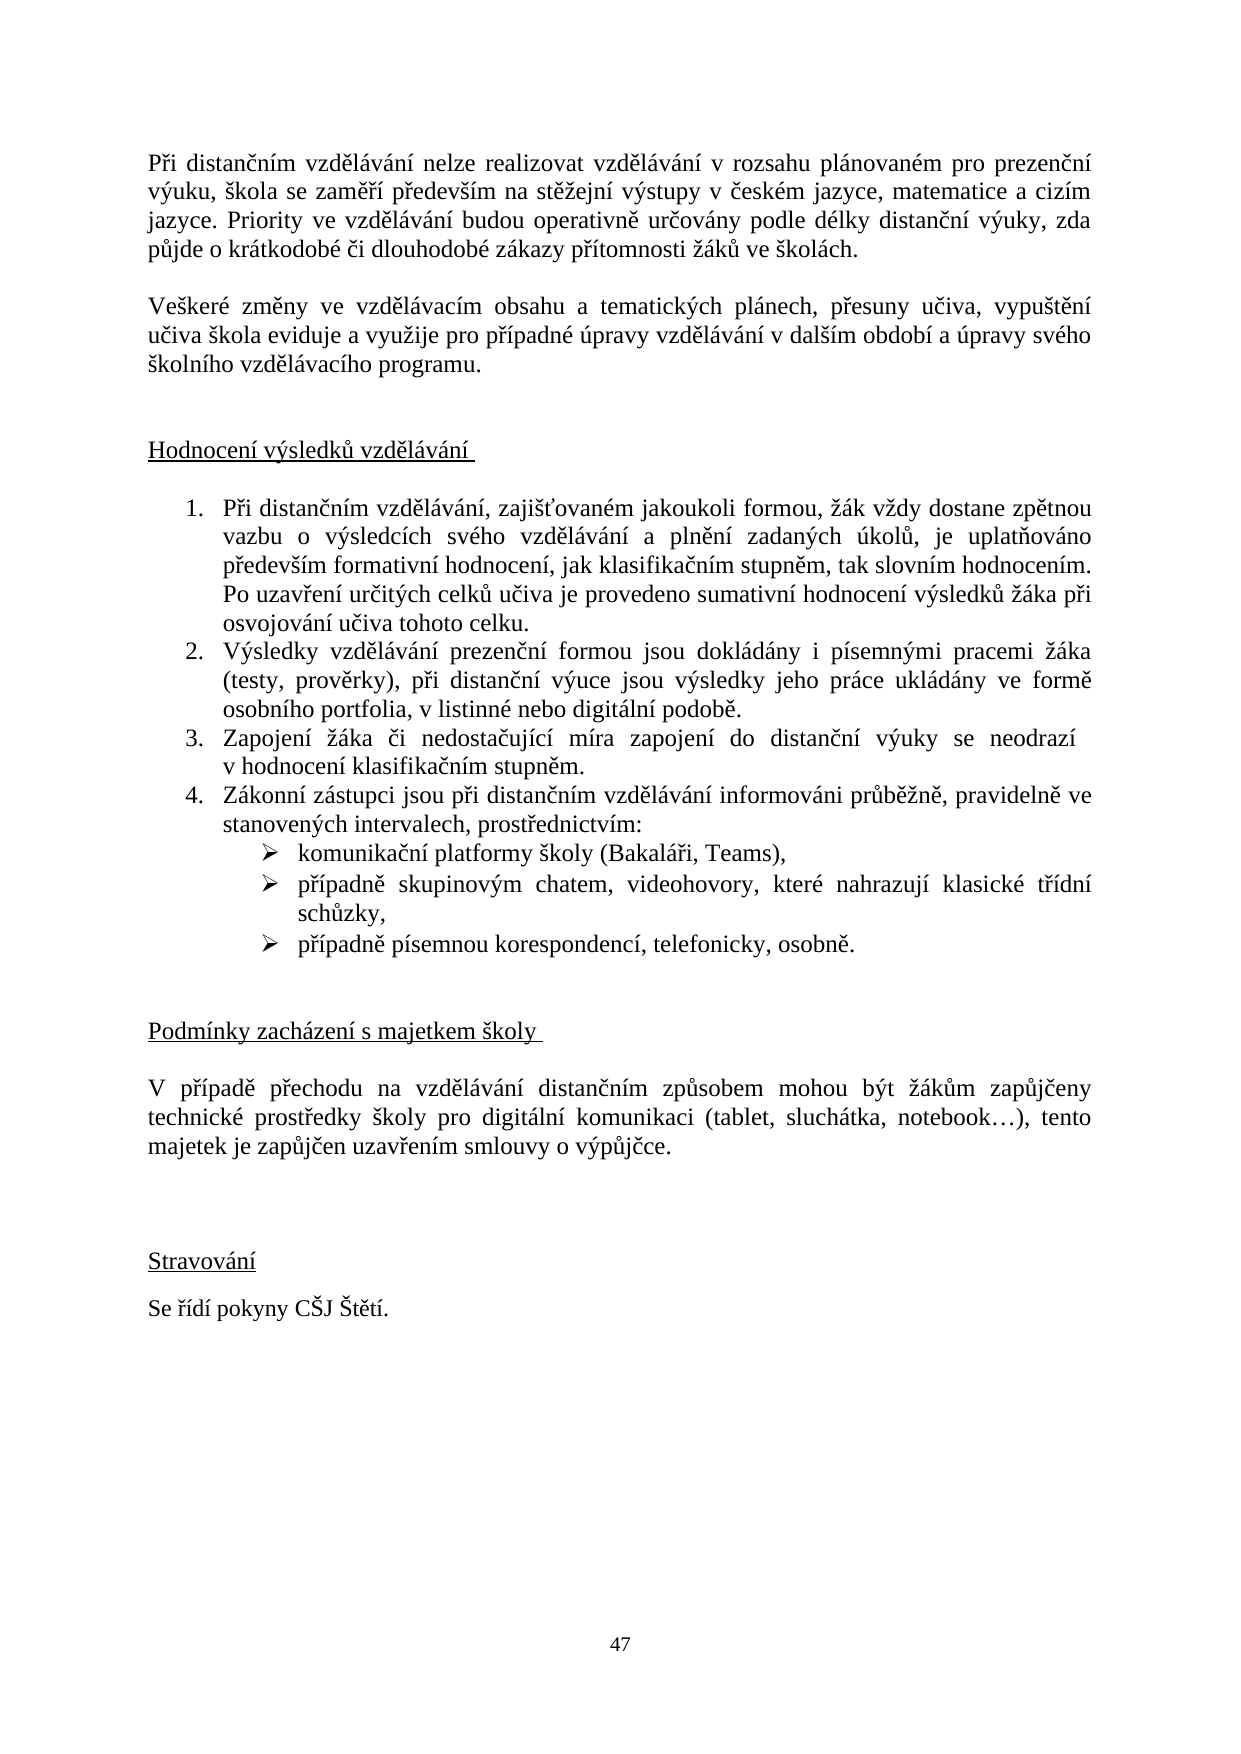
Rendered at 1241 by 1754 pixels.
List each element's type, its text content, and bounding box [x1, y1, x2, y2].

list Výsledky vzdělávání prezenční formou jsou dokládány i písemnými pracemi žáka (testy, prověrky), při distanční výuce jsou výsledky jeho práce ukládány ve formě osobního portfolia, v listinné nebo digitální podobě. [185, 636, 1092, 723]
list Zapojení žáka či nedostačující míra zapojení do distanční výuky se neodrazí v hodnocení klasifikačním stupněm. [185, 723, 1092, 780]
list případně písemnou korespondencí, telefonicky, osobně. [260, 929, 1092, 958]
list komunikační platformy školy (Bakaláři, Teams), [260, 838, 1092, 866]
list Při distančním vzdělávání, zajišťovaném jakoukoli formou, žák vždy dostane zpětnou vazbu o výsledcích svého vzdělávání a plnění zadaných úkolů, je uplatňováno především formativní hodnocení, jak klasifikačním stupněm, tak slovním hodnocením. Po uzavření určitých celků učiva je provedeno sumativní hodnocení výsledků žáka při osvojování učiva tohoto celku. [185, 493, 1092, 636]
text V případě přechodu na vzdělávání distančním způsobem mohou být žákům zapůjčeny technické prostředky školy pro digitální komunikaci (tablet, sluchátka, notebook…), tento majetek je zapůjčen uzavřením smlouvy o výpůjčce. [148, 1073, 1092, 1159]
text Podmínky zacházení s majetkem školy [148, 1016, 1092, 1044]
text Při distančním vzdělávání nelze realizovat vzdělávání v rozsahu plánovaném pro prezenční výuku, škola se zaměří především na stěžejní výstupy v českém jazyce, matematice a cizím jazyce. Priority ve vzdělávání budou operativně určovány podle délky distanční výuky, zda půjde o krátkodobé či dlouhodobé zákazy přítomnosti žáků ve školách. [148, 148, 1092, 263]
text Hodnocení výsledků vzdělávání [148, 435, 1092, 464]
text Se řídí pokyny CŠJ Štětí. [148, 1293, 1092, 1321]
list Zákonní zástupci jsou při distančním vzdělávání informováni průběžně, pravidelně ve stanovených intervalech, prostřednictvím: [185, 780, 1092, 838]
text Stravování [148, 1246, 1092, 1274]
list případně skupinovým chatem, videohovory, které nahrazují klasické třídní schůzky, [260, 869, 1092, 927]
text Veškeré změny ve vzdělávacím obsahu a tematických plánech, přesuny učiva, vypuštění učiva škola eviduje a využije pro případné úpravy vzdělávání v dalším období a úpravy svého školního vzdělávacího programu. [148, 291, 1092, 378]
